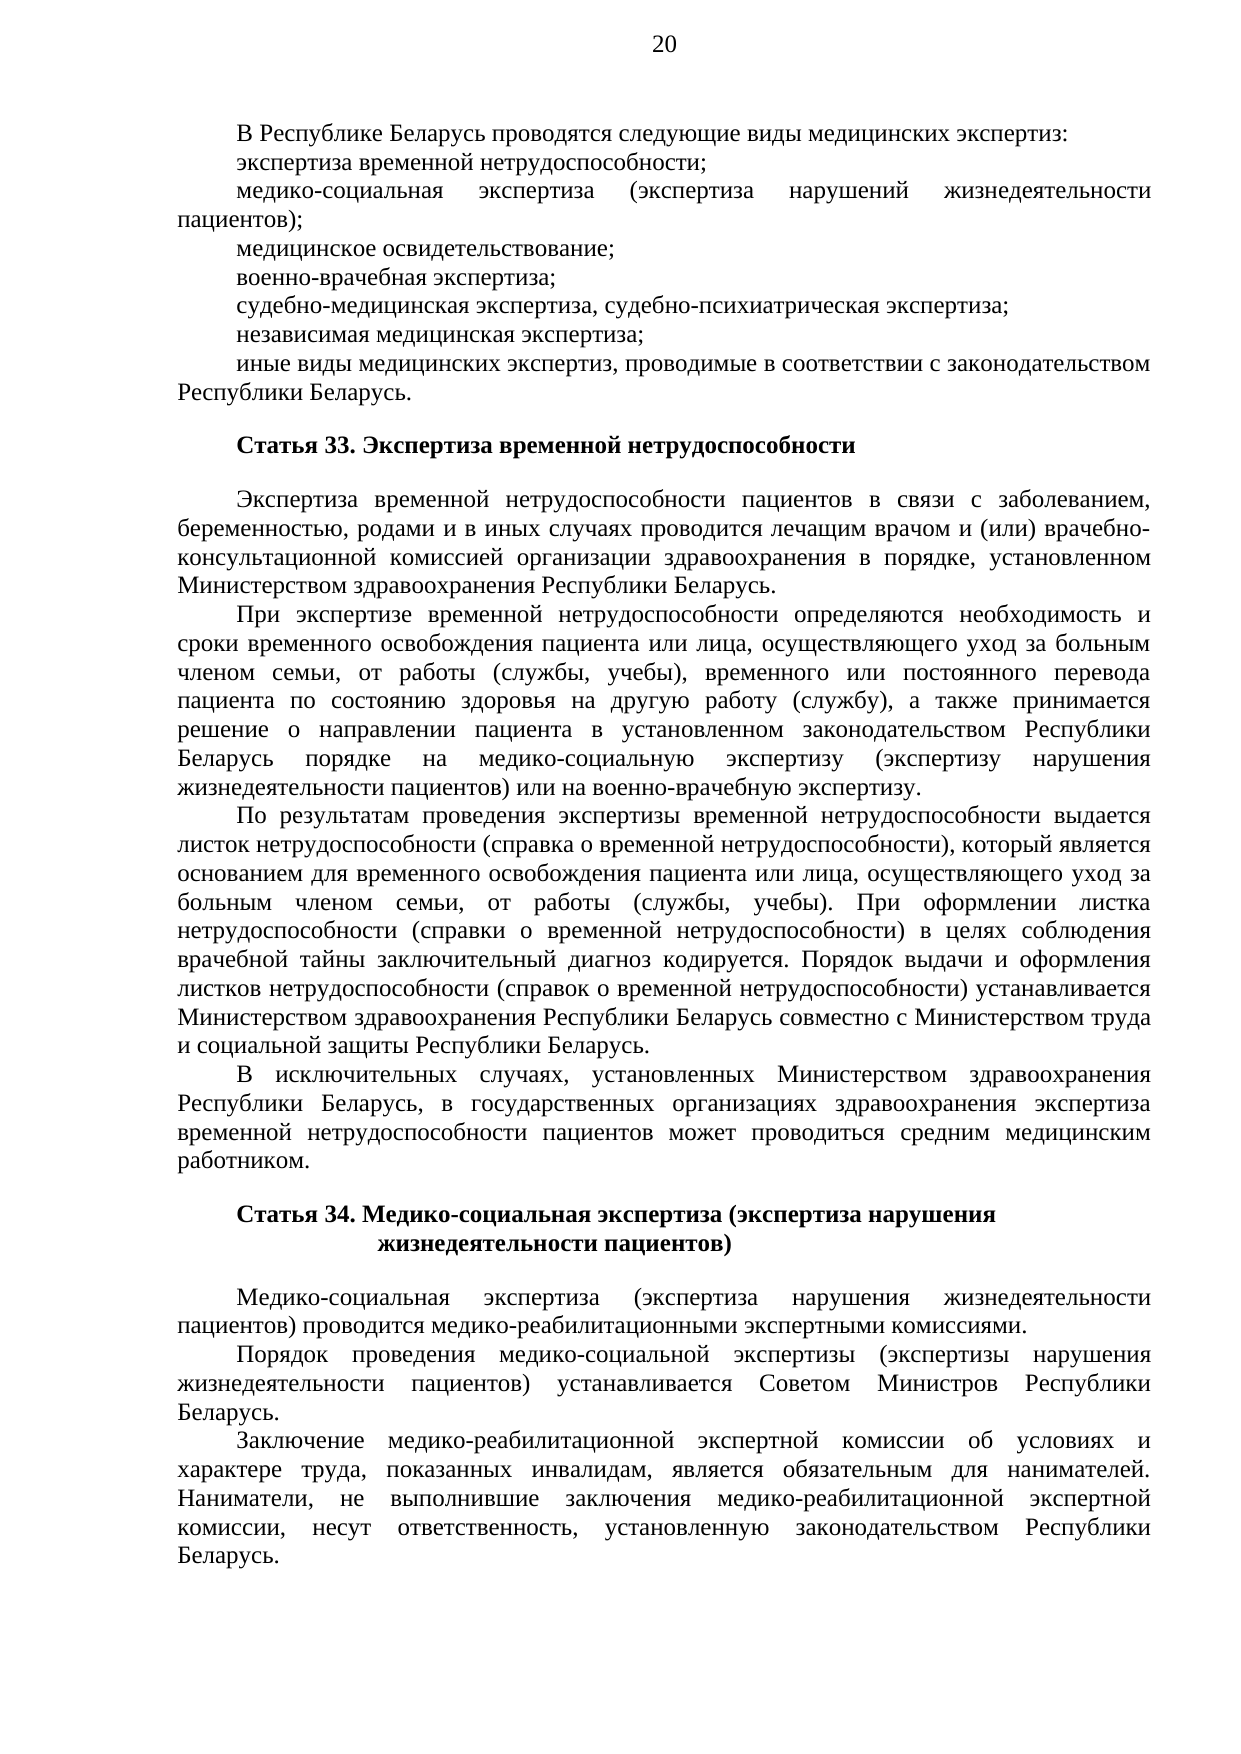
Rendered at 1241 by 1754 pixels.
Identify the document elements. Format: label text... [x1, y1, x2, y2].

text судебно-медицинская экспертиза, судебно-психиатрическая экспертиза; [177, 291, 1152, 319]
text Статья 33. Экспертиза временной нетрудоспособности [236, 431, 1152, 459]
text В исключительных случаях, установленных Министерством здравоохранения Республики Беларусь, в государственных организациях здравоохранения экспертиза временной нетрудоспособности пациентов может проводиться средним медицинским работником. [177, 1059, 1152, 1174]
text Порядок проведения медико-социальной экспертизы (экспертизы нарушения жизнедеятельности пациентов) устанавливается Советом Министров Республики Беларусь. [177, 1339, 1152, 1426]
text медицинское освидетельствование; [177, 233, 1152, 262]
text При экспертизе временной нетрудоспособности определяются необходимость и сроки временного освобождения пациента или лица, осуществляющего уход за больным членом семьи, от работы (службы, учебы), временного или постоянного перевода пациента по состоянию здоровья на другую работу (службу), а также принимается решение о направлении пациента в установленном законодательством Республики Беларусь порядке на медико-социальную экспертизу (экспертизу нарушения жизнедеятельности пациентов) или на военно-врачебную экспертизу. [177, 599, 1152, 801]
text независимая медицинская экспертиза; [177, 319, 1152, 348]
text военно-врачебная экспертиза; [177, 262, 1152, 291]
text медико-социальная экспертиза (экспертиза нарушений жизнедеятельности пациентов); [177, 176, 1152, 233]
text По результатам проведения экспертизы временной нетрудоспособности выдается листок нетрудоспособности (справка о временной нетрудоспособности), который является основанием для временного освобождения пациента или лица, осуществляющего уход за больным членом семьи, от работы (службы, учебы). При оформлении листка нетрудоспособности (справки о временной нетрудоспособности) в целях соблюдения врачебной тайны заключительный диагноз кодируется. Порядок выдачи и оформления листков нетрудоспособности (справок о временной нетрудоспособности) устанавливается Министерством здравоохранения Республики Беларусь совместно с Министерством труда и социальной защиты Республики Беларусь. [177, 801, 1152, 1059]
text Медико-социальная экспертиза (экспертиза нарушения жизнедеятельности пациентов) проводится медико-реабилитационными экспертными комиссиями. [177, 1282, 1152, 1339]
text иные виды медицинских экспертиз, проводимые в соответствии с законодательством Республики Беларусь. [177, 348, 1152, 406]
text Заключение медико-реабилитационной экспертной комиссии об условиях и характере труда, показанных инвалидам, является обязательным для нанимателей. Наниматели, не выполнившие заключения медико-реабилитационной экспертной комиссии, несут ответственность, установленную законодательством Республики Беларусь. [177, 1426, 1152, 1569]
text экспертиза временной нетрудоспособности; [177, 147, 1152, 176]
text Экспертиза временной нетрудоспособности пациентов в связи с заболеванием, беременностью, родами и в иных случаях проводится лечащим врачом и (или) врачебно-консультационной комиссией организации здравоохранения в порядке, установленном Министерством здравоохранения Республики Беларусь. [177, 484, 1152, 599]
text В Республике Беларусь проводятся следующие виды медицинских экспертиз: [177, 118, 1152, 147]
text Статья 34. Медико-социальная экспертиза (экспертиза нарушения жизнедеятельности пациентов) [236, 1199, 1152, 1257]
